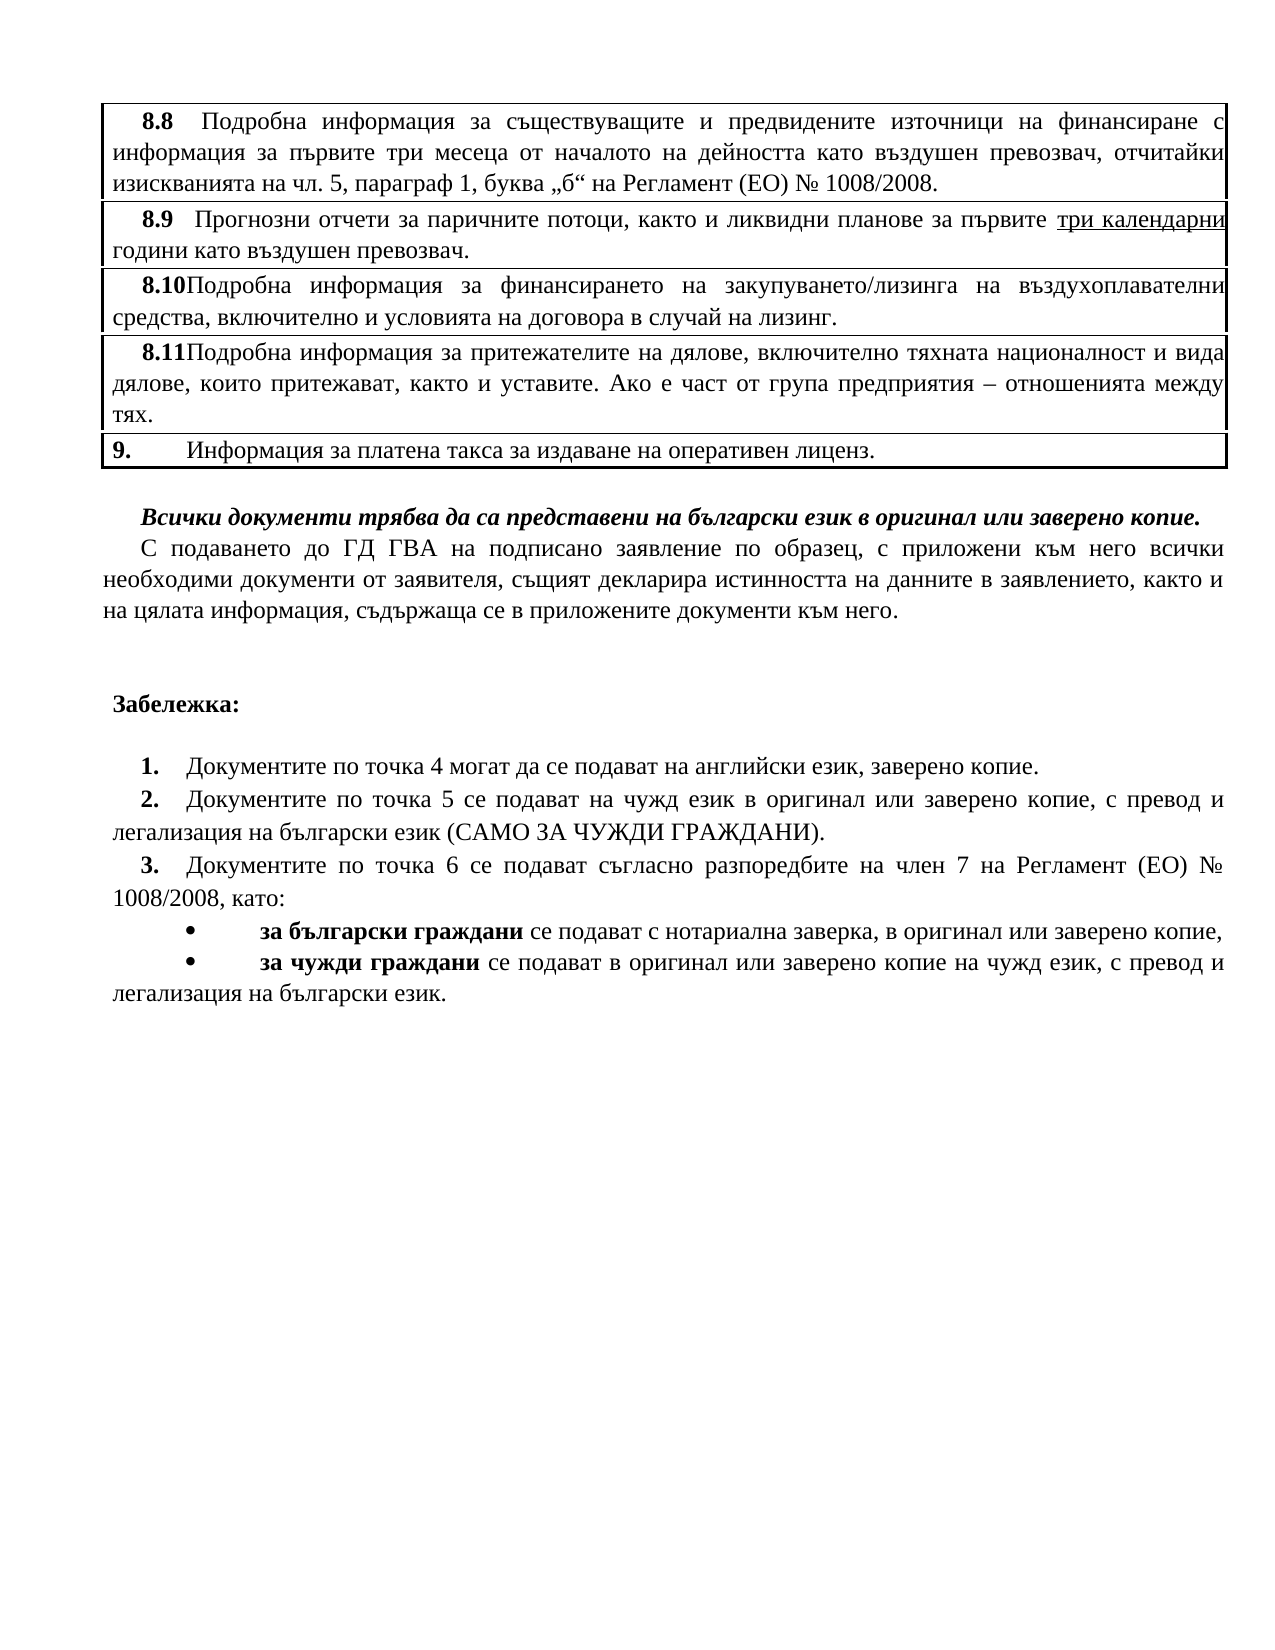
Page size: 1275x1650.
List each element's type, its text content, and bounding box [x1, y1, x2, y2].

list Забележка: [112, 689, 1225, 717]
list за български граждани се подават с нотариална заверка, в оригинал или заверено копие, [186, 916, 1225, 944]
list Документите по точка 5 се подават на чужд език в оригинал или заверено копие, с превод и легализация на български език (САМО ЗА ЧУЖДИ ГРАЖДАНИ). [112, 784, 1225, 846]
list Подробна информация за съществуващите и предвидените източници на финансиране с информация за първите три месеца от началото на дейността като въздушен превозвач, отчитайки изискванията на чл. 5, параграф 1, буква „б“ на Регламент (ЕО) № 1008/2008. [104, 104, 1225, 199]
list за чужди граждани се подават в оригинал или заверено копие на чужд език, с превод и легализация на български език. [112, 947, 1225, 1007]
list Информация за платена такса за издаване на оперативен лиценз. [104, 434, 1225, 466]
list Документите по точка 6 се подават съгласно разпоредбите на член 7 на Регламент (ЕО) № 1008/2008, като: [112, 850, 1225, 912]
list С подаването до ГД ГВА на подписано заявление по образец, с приложени към него всички необходими документи от заявителя, същият декларира истинността на данните в заявлението, както и на цялата информация, съдържаща се в приложените документи към него. [103, 533, 1225, 624]
list Всички документи трябва да са представени на български език в оригинал или заверено копие. [103, 502, 1225, 531]
list Документите по точка 4 могат да се подават на английски език, заверено копие. [112, 751, 1225, 779]
list Подробна информация за финансирането на закупуването/лизинга на въздухоплавателни средства, включително и условията на договора в случай на лизинг. [104, 269, 1225, 332]
list Подробна информация за притежателите на дялове, включително тяхната националност и вида дялове, които притежават, както и уставите. Ако е част от група предприятия – отношенията между тях. [104, 336, 1225, 430]
list Прогнозни отчети за паричните потоци, както и ликвидни планове за първите три календарни години като въздушен превозвач. [104, 202, 1225, 266]
